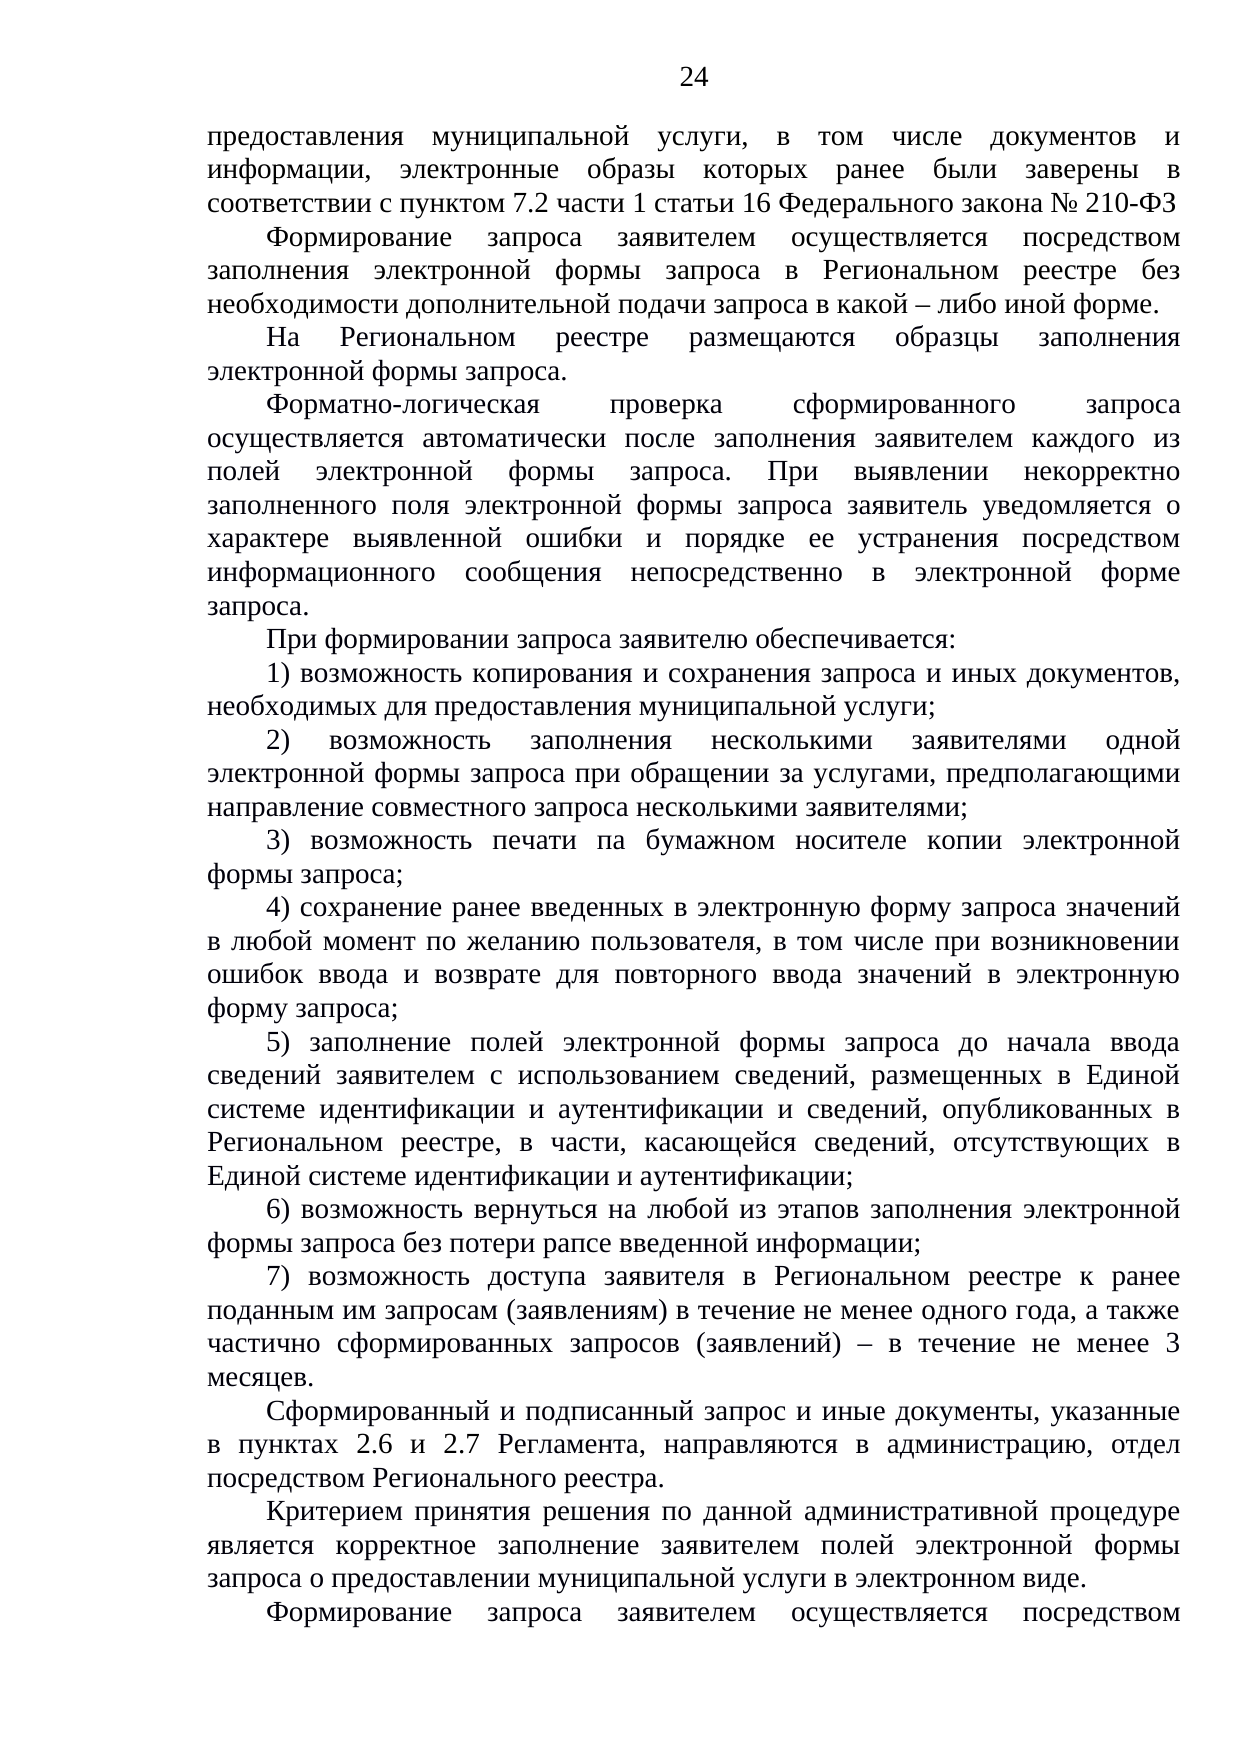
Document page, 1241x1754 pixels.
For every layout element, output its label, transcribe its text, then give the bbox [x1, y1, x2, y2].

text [207, 118, 1181, 219]
text На Региональном реестре размещаются образцы заполнения электронной формы запроса. [207, 319, 1181, 386]
text 5) заполнение полей электронной формы запроса до начала ввода сведений заявителем с использованием сведений, размещенных в Единой системе идентификации и аутентификации и сведений, опубликованных в Региональном реестре, в части, касающейся сведений, отсутствующих в Единой системе идентификации и аутентификации; [207, 1024, 1181, 1191]
text 1) возможность копирования и сохранения запроса и иных документов, необходимых для предоставления муниципальной услуги; [207, 655, 1181, 722]
text Формирование запроса заявителем осуществляется посредством заполнения электронной формы запроса в Региональном реестре без необходимости дополнительной подачи запроса в какой – либо иной форме. [207, 219, 1181, 319]
text 3) возможность печати па бумажном носителе копии электронной формы запроса; [207, 822, 1181, 889]
text 7) возможность доступа заявителя в Региональном реестре к ранее поданным им запросам (заявлениям) в течение не менее одного года, а также частично сформированных запросов (заявлений) – в течение не менее 3 месяцев. [207, 1258, 1181, 1393]
text Форматно-логическая проверка сформированного запроса осуществляется автоматически после заполнения заявителем каждого из полей электронной формы запроса. При выявлении некорректно заполненного поля электронной формы запроса заявитель уведомляется о характере выявленной ошибки и порядке ее устранения посредством информационного сообщения непосредственно в электронной форме запроса. [207, 386, 1181, 621]
text 2) возможность заполнения несколькими заявителями одной электронной формы запроса при обращении за услугами, предполагающими направление совместного запроса несколькими заявителями; [207, 722, 1181, 822]
text При формировании запроса заявителю обеспечивается: [207, 621, 1181, 655]
text Сформированный и подписанный запрос и иные документы, указанные в пунктах 2.6 и 2.7 Регламента, направляются в администрацию, отдел посредством Регионального реестра. [207, 1393, 1181, 1493]
text 6) возможность вернуться на любой из этапов заполнения электронной формы запроса без потери рапсе введенной информации; [207, 1191, 1181, 1258]
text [207, 1594, 1181, 1627]
text Критерием принятия решения по данной административной процедуре является корректное заполнение заявителем полей электронной формы запроса о предоставлении муниципальной услуги в электронном виде. [207, 1493, 1181, 1594]
text 4) сохранение ранее введенных в электронную форму запроса значений в любой момент по желанию пользователя, в том числе при возникновении ошибок ввода и возврате для повторного ввода значений в электронную форму запроса; [207, 889, 1181, 1024]
